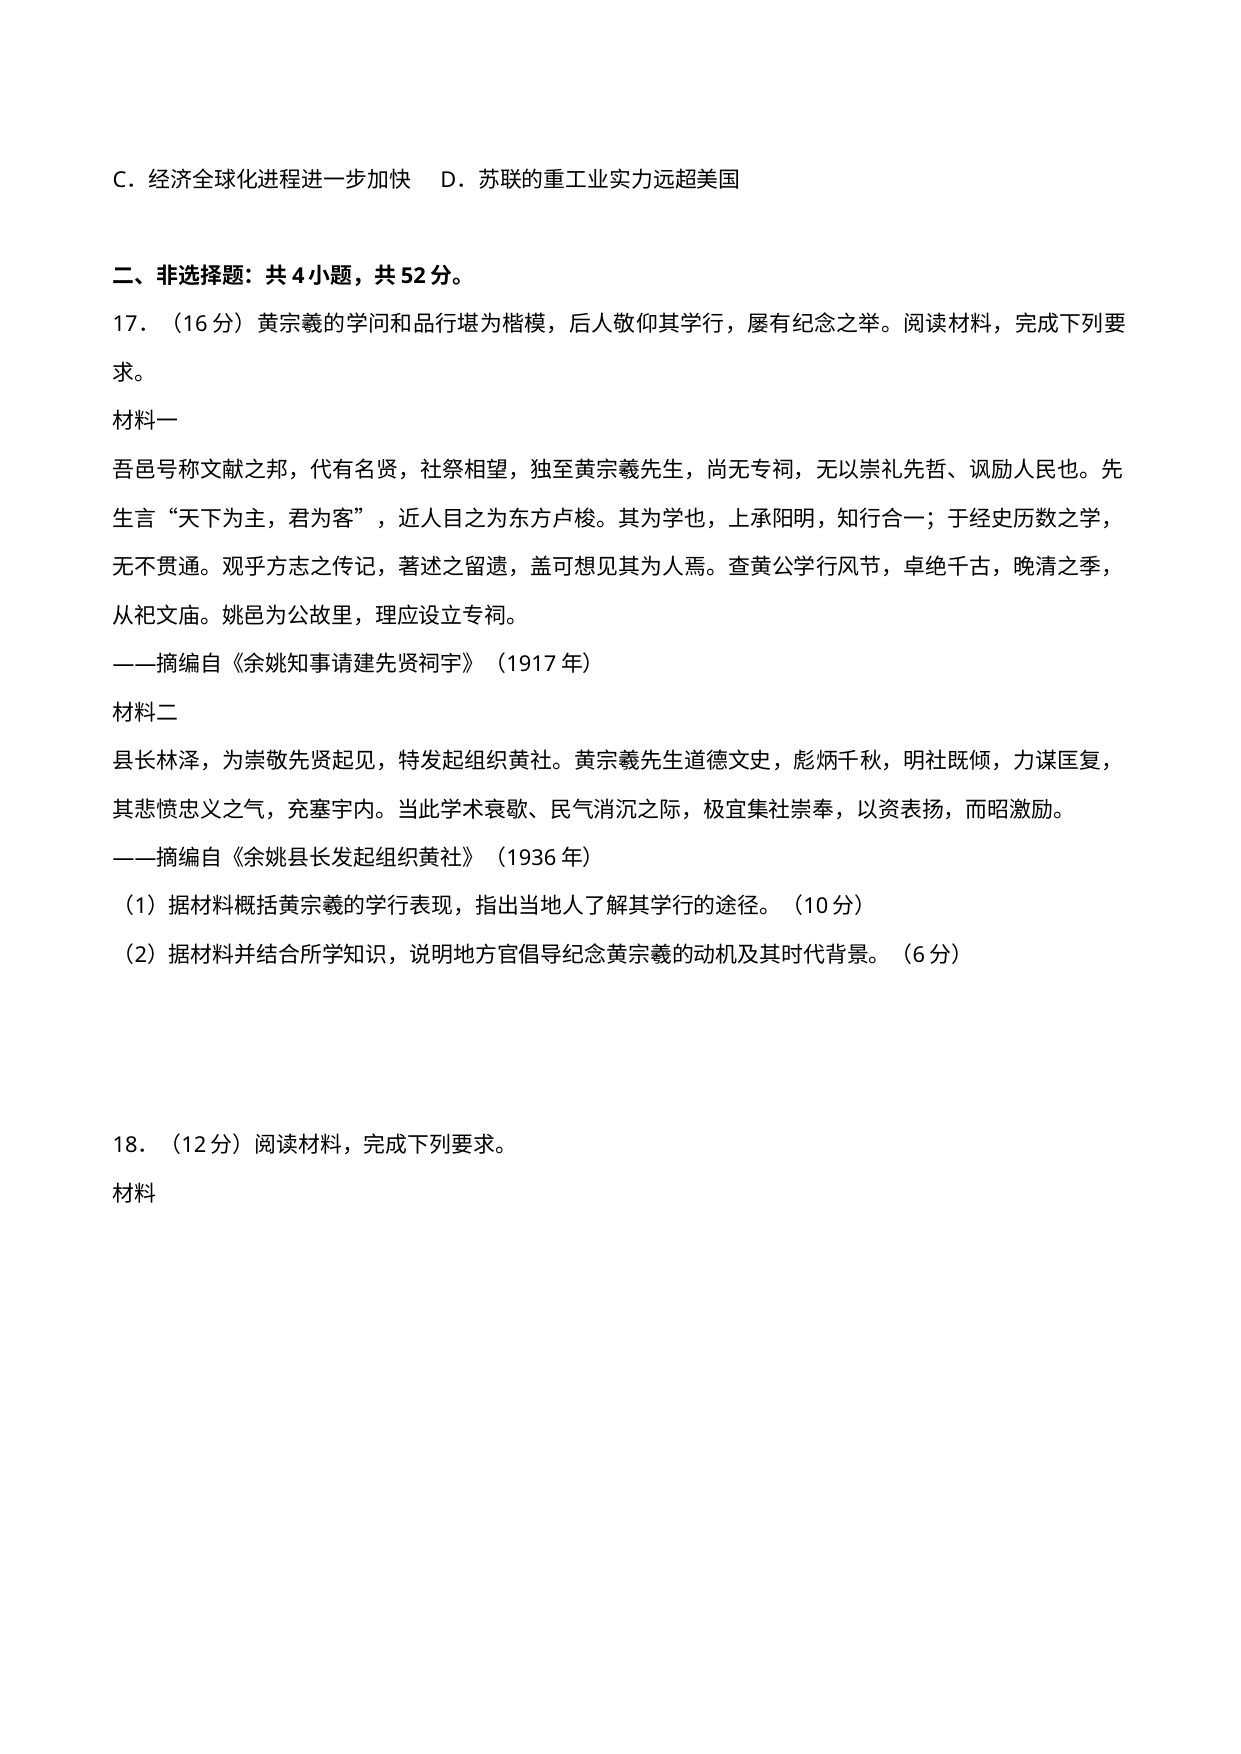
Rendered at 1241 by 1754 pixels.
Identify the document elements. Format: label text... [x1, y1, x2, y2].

text ——摘编自《余姚知事请建先贤祠宇》（1917年） [112, 646, 1128, 678]
text 17．（16分）黄宗羲的学问和品行堪为楷模，后人敬仰其学行，屡有纪念之举。阅读材料，完成下列要求。 [112, 306, 1128, 387]
text C．经济全球化进程进一步加快 D．苏联的重工业实力远超美国 [112, 162, 1128, 194]
text ——摘编自《余姚县长发起组织黄社》（1936年） [112, 840, 1128, 872]
text 18．（12分）阅读材料，完成下列要求。 [112, 1127, 1128, 1159]
text （1）据材料概括黄宗羲的学行表现，指出当地人了解其学行的途径。（10分） [112, 888, 1128, 921]
text 材料二 [112, 694, 1128, 727]
text 县长林泽，为崇敬先贤起见，特发起组织黄社。黄宗羲先生道德文史，彪炳千秋，明社既倾，力谋匡复，其悲愤忠义之气，充塞宇内。当此学术衰歇、民气消沉之际，极宜集社崇奉，以资表扬，而昭激励。 [112, 743, 1128, 824]
text 二、非选择题：共4小题，共52分。 [112, 258, 1128, 290]
text 吾邑号称文献之邦，代有名贤，社祭相望，独至黄宗羲先生，尚无专祠，无以崇礼先哲、讽励人民也。先生言“天下为主，君为客”，近人目之为东方卢梭。其为学也，上承阳明，知行合一；于经史历数之学，无不贯通。观乎方志之传记，著述之留遗，盖可想见其为人焉。查黄公学行风节，卓绝千古，晚清之季，从祀文庙。姚邑为公故里，理应设立专祠。 [112, 451, 1128, 630]
text 材料 [112, 1175, 1128, 1208]
text 材料一 [112, 403, 1128, 436]
text （2）据材料并结合所学知识，说明地方官倡导纪念黄宗羲的动机及其时代背景。（6分） [112, 936, 1128, 969]
